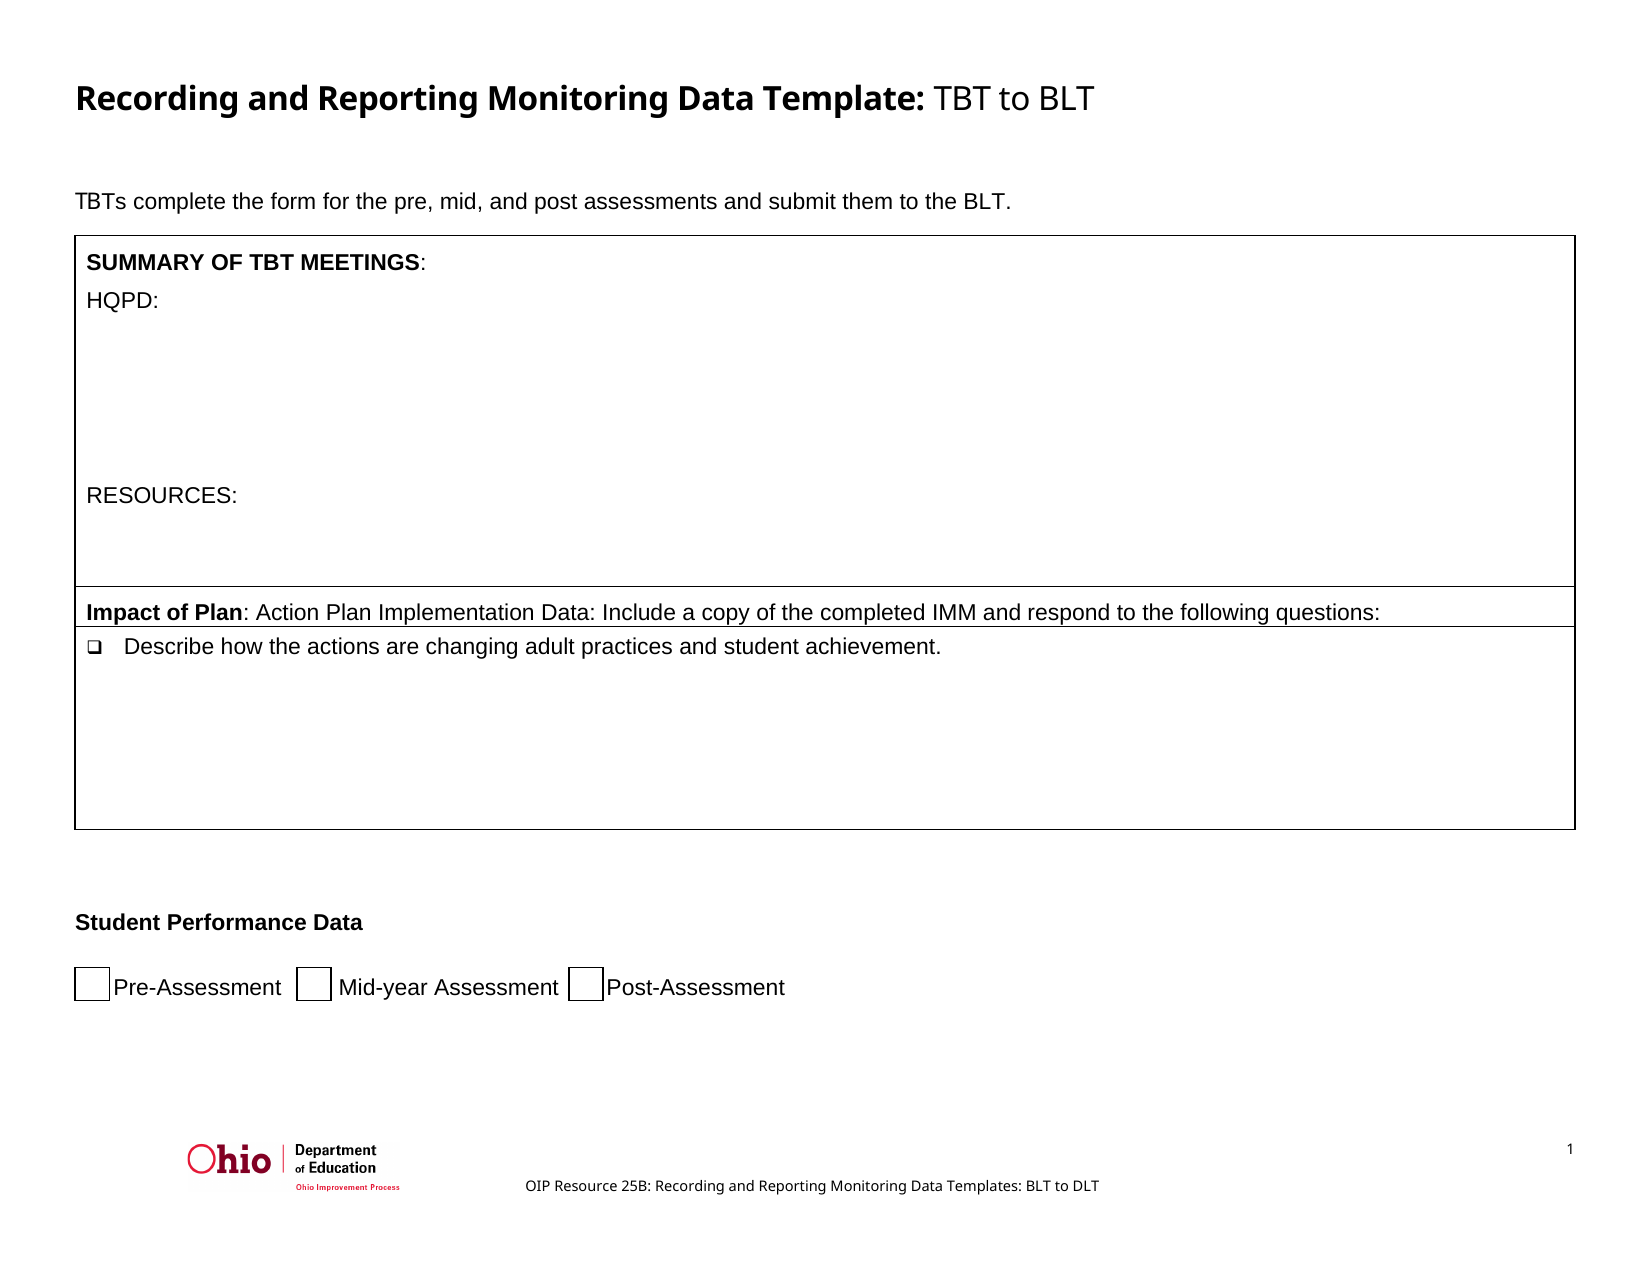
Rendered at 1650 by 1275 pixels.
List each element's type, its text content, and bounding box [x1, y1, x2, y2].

table_cell Describe how the actions are changing adult practices and student achievement. [76, 627, 1574, 829]
text Pre-Assessment Mid-year Assessment Post-Assessment [110, 974, 296, 1000]
text Pre-Assessment Mid-year Assessment Post-Assessment [604, 974, 1575, 1000]
picture [187, 1142, 400, 1192]
text Student Performance Data [75, 909, 1575, 935]
table_header SUMMARY OF TBT MEETINGS: hqpD: RESOURCES: [76, 236, 1574, 586]
text Pre-Assessment Mid-year Assessment Post-Assessment [332, 974, 568, 1000]
table_cell Impact of Plan: Action Plan Implementation Data: Include a copy of the completed IMM and respond to the following questions: [76, 587, 1574, 626]
text TBTs complete the form for the pre, mid, and post assessments and submit them to the BLT. [75, 185, 1584, 216]
text Recording and Reporting Monitoring Data Template: TBT to BLT [75, 75, 1575, 120]
